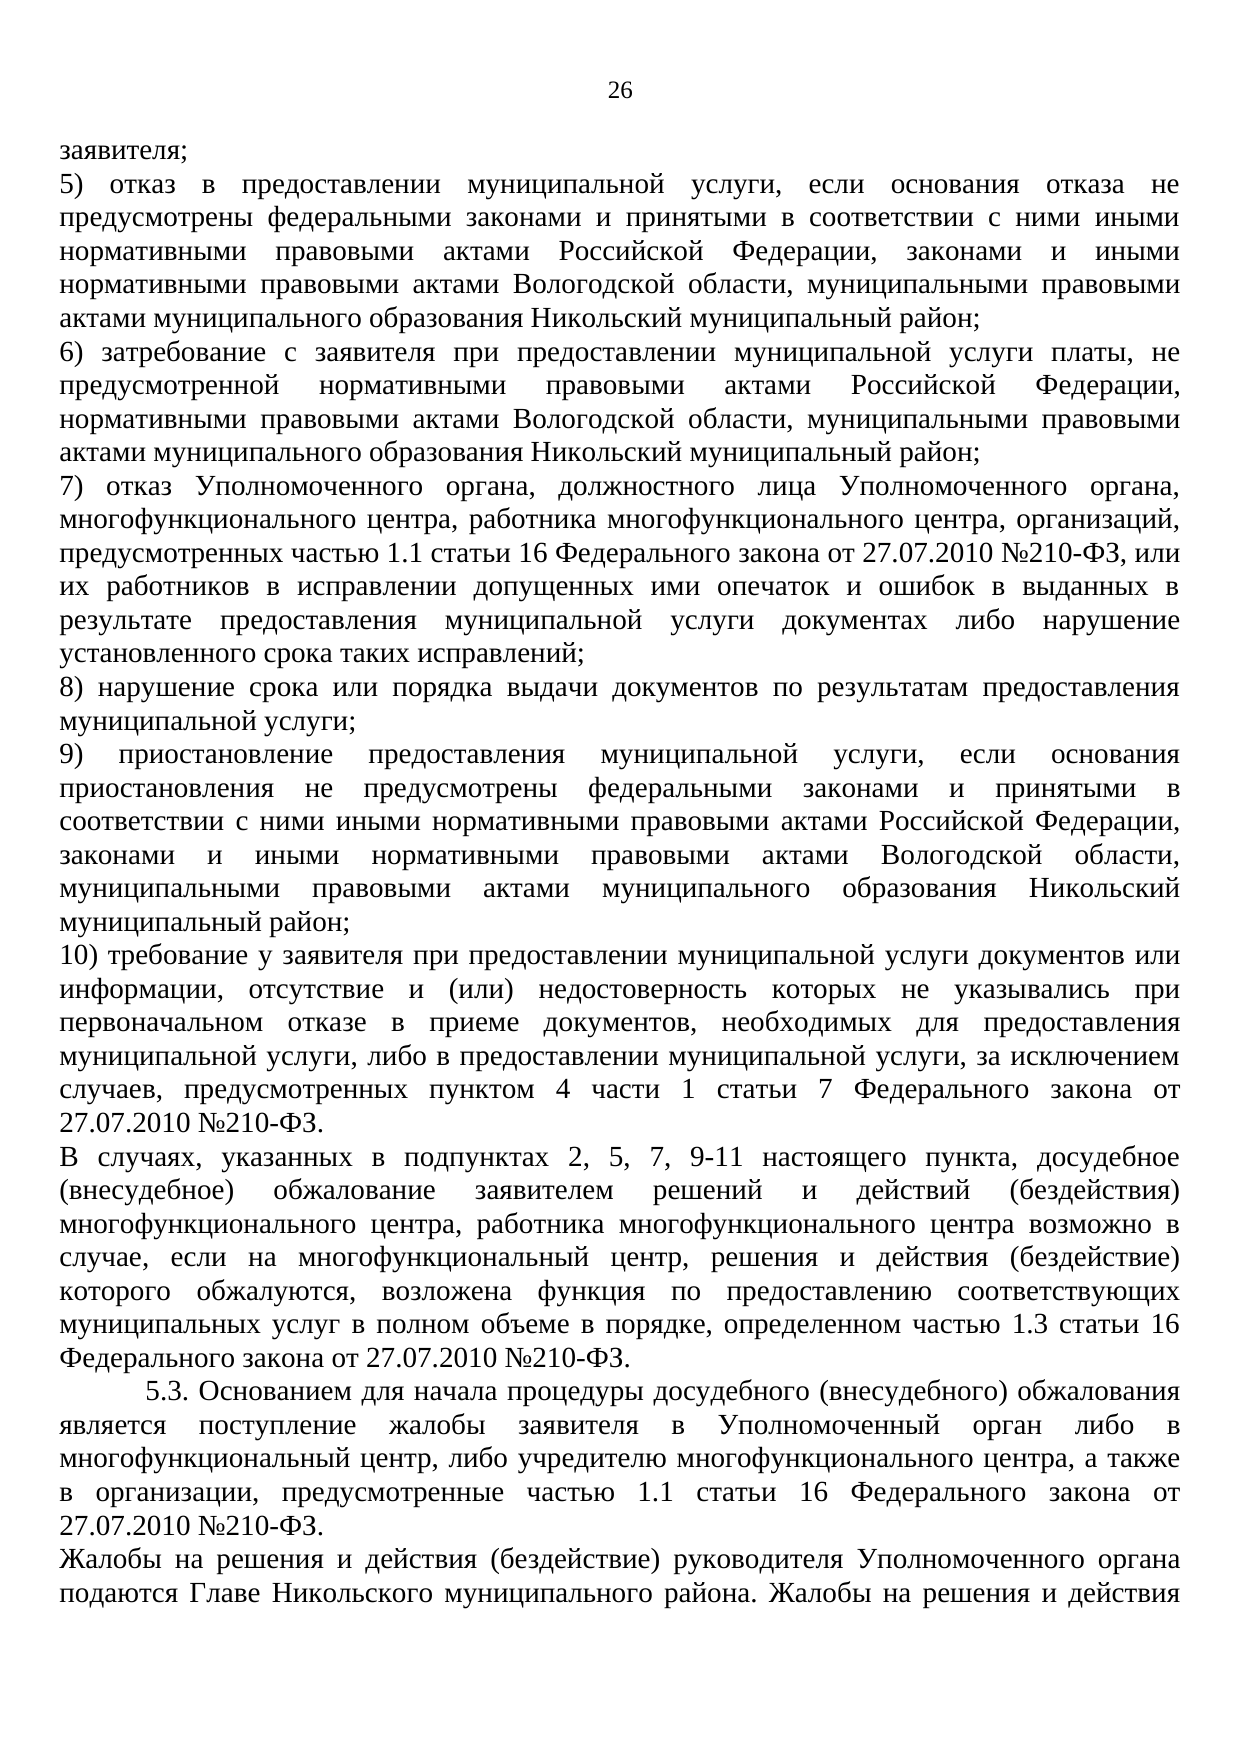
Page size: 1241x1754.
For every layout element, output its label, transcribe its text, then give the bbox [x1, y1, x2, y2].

text 7) отказ Уполномоченного органа, должностного лица Уполномоченного органа, многофункционального центра, работника многофункционального центра, организаций, предусмотренных частью 1.1 статьи 16 Федерального закона от 27.07.2010 №210-ФЗ, или их работников в исправлении допущенных ими опечаток и ошибок в выданных в результате предоставления муниципальной услуги документах либо нарушение установленного срока таких исправлений; [59, 468, 1181, 669]
text 5) отказ в предоставлении муниципальной услуги, если основания отказа не предусмотрены федеральными законами и принятыми в соответствии с ними иными нормативными правовыми актами Российской Федерации, законами и иными нормативными правовыми актами Вологодской области, муниципальными правовыми актами муниципального образования Никольский муниципальный район; [59, 166, 1181, 334]
text В случаях, указанных в подпунктах 2, 5, 7, 9-11 настоящего пункта, досудебное (внесудебное) обжалование заявителем решений и действий (бездействия) многофункционального центра, работника многофункционального центра возможно в случае, если на многофункциональный центр, решения и действия (бездействие) которого обжалуются, возложена функция по предоставлению соответствующих муниципальных услуг в полном объеме в порядке, определенном частью 1.3 статьи 16 Федерального закона от 27.07.2010 №210-ФЗ. [59, 1139, 1181, 1373]
text 6) затребование с заявителя при предоставлении муниципальной услуги платы, не предусмотренной нормативными правовыми актами Российской Федерации, нормативными правовыми актами Вологодской области, муниципальными правовыми актами муниципального образования Никольский муниципальный район; [59, 334, 1181, 468]
text 5.3. Основанием для начала процедуры досудебного (внесудебного) обжалования является поступление жалобы заявителя в Уполномоченный орган либо в многофункциональный центр, либо учредителю многофункционального центра, а также в организации, предусмотренные частью 1.1 статьи 16 Федерального закона от 27.07.2010 №210-ФЗ. [59, 1373, 1181, 1541]
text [59, 132, 1181, 166]
text 8) нарушение срока или порядка выдачи документов по результатам предоставления муниципальной услуги; [59, 669, 1181, 736]
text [59, 1541, 1181, 1608]
text 10) требование у заявителя при предоставлении муниципальной услуги документов или информации, отсутствие и (или) недостоверность которых не указывались при первоначальном отказе в приеме документов, необходимых для предоставления муниципальной услуги, либо в предоставлении муниципальной услуги, за исключением случаев, предусмотренных пунктом 4 части 1 статьи 7 Федерального закона от 27.07.2010 №210-ФЗ. [59, 937, 1181, 1139]
text 9) приостановление предоставления муниципальной услуги, если основания приостановления не предусмотрены федеральными законами и принятыми в соответствии с ними иными нормативными правовыми актами Российской Федерации, законами и иными нормативными правовыми актами Вологодской области, муниципальными правовыми актами муниципального образования Никольский муниципальный район; [59, 736, 1181, 937]
